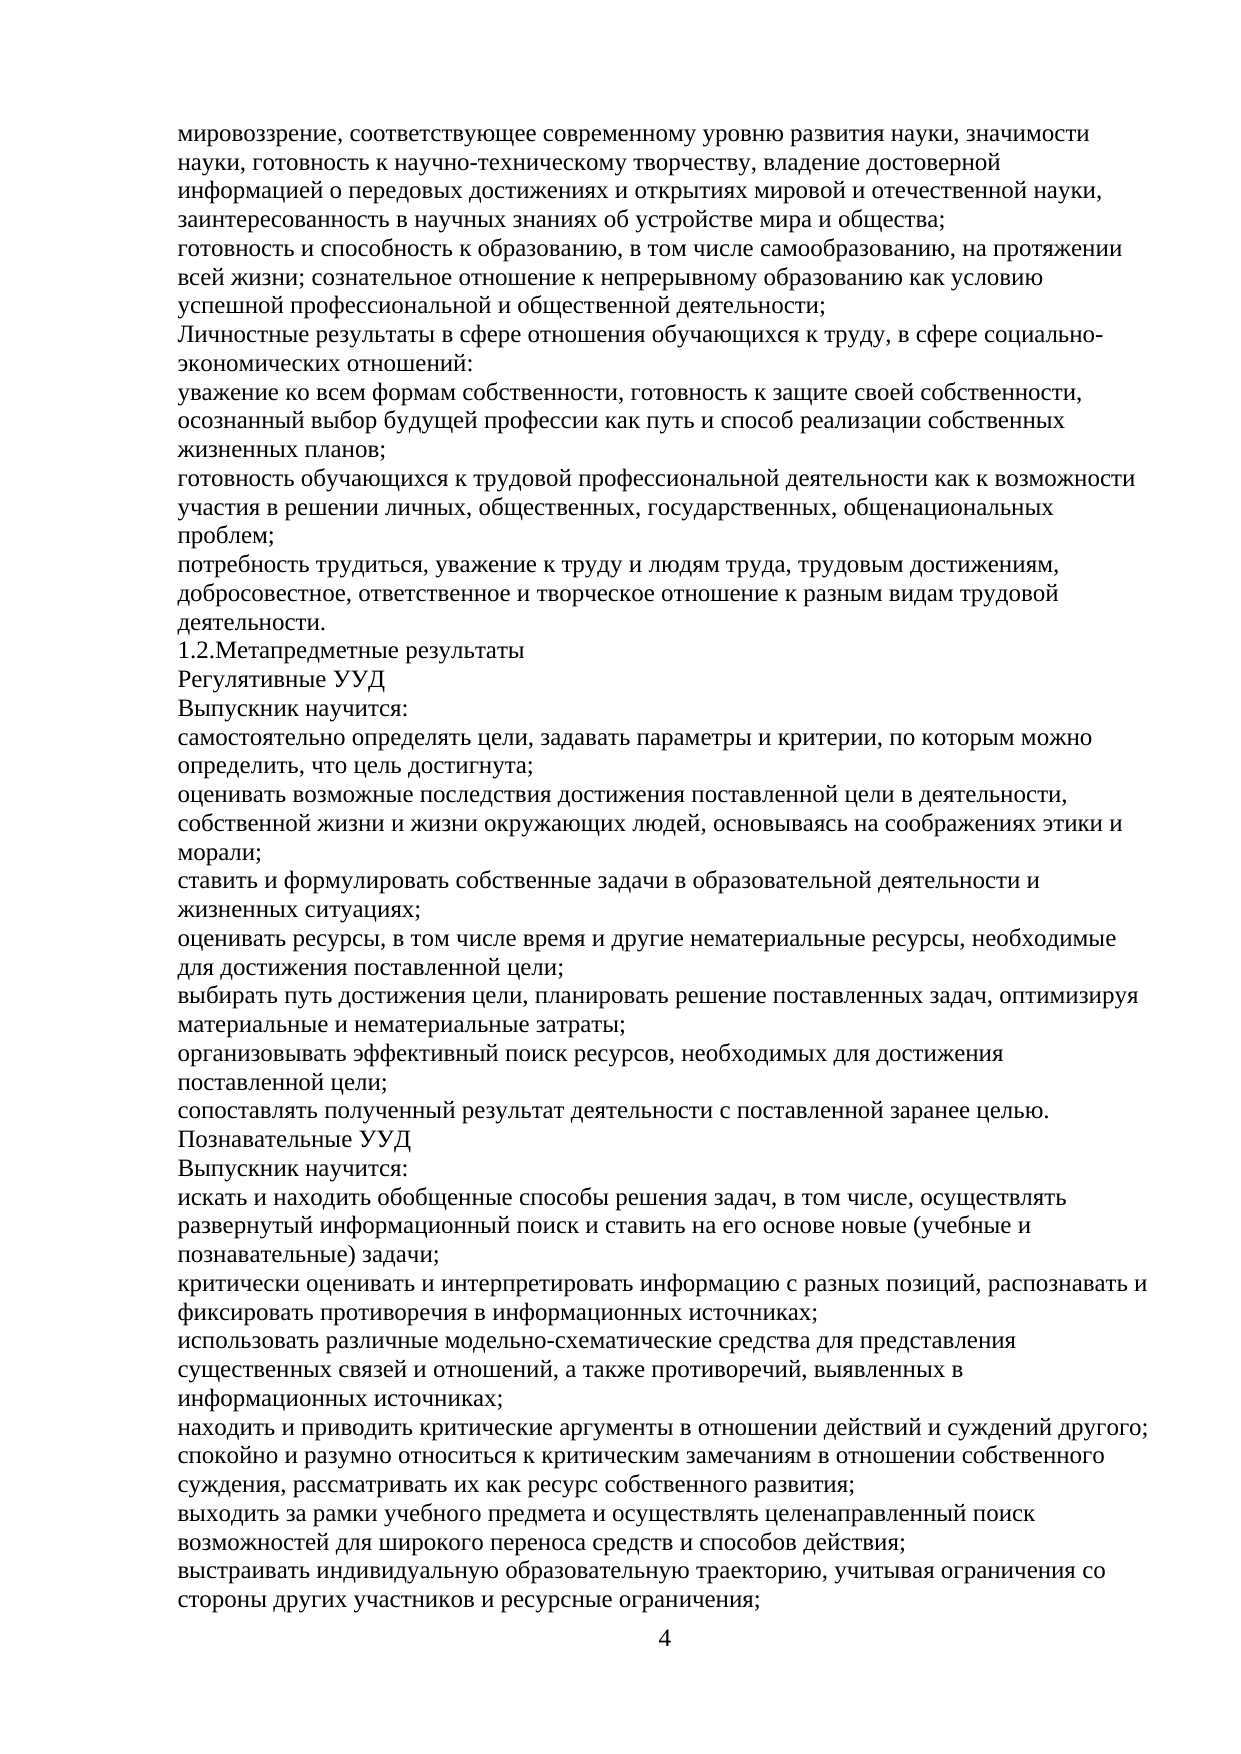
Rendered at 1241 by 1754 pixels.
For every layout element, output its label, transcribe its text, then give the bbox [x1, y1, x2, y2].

text осознанный выбор будущей профессии как путь и способ реализации собственных жизненных планов; [177, 406, 1152, 463]
text готовность и способность к образованию, в том числе самообразованию, на протяжении всей жизни; сознательное отношение к непрерывному образованию как условию успешной профессиональной и общественной деятельности; [177, 233, 1152, 319]
text сопоставлять полученный результат деятельности с поставленной заранее целью. [177, 1096, 1152, 1124]
text находить и приводить критические аргументы в отношении действий и суждений другого; спокойно и разумно относиться к критическим замечаниям в отношении собственного суждения, рассматривать их как ресурс собственного развития; [177, 1412, 1152, 1498]
text организовывать эффективный поиск ресурсов, необходимых для достижения поставленной цели; [177, 1038, 1152, 1096]
text оценивать ресурсы, в том числе время и другие нематериальные ресурсы, необходимые для достижения поставленной цели; [177, 923, 1152, 981]
text критически оценивать и интерпретировать информацию с разных позиций, распознавать и фиксировать противоречия в информационных источниках; [177, 1268, 1152, 1326]
text потребность трудиться, уважение к труду и людям труда, трудовым достижениям, добросовестное, ответственное и творческое отношение к разным видам трудовой деятельности. [177, 549, 1152, 636]
text выстраивать индивидуальную образовательную траекторию, учитывая ограничения со стороны других участников и ресурсные ограничения; [177, 1556, 1152, 1613]
text ставить и формулировать собственные задачи в образовательной деятельности и жизненных ситуациях; [177, 866, 1152, 923]
text 1.2.Метапредметные результаты [177, 636, 1152, 664]
text самостоятельно определять цели, задавать параметры и критерии, по которым можно определить, что цель достигнута; [177, 722, 1152, 779]
text Личностные результаты в сфере отношения обучающихся к труду, в сфере социально-экономических отношений: [177, 319, 1152, 377]
text выбирать путь достижения цели, планировать решение поставленных задач, оптимизируя материальные и нематериальные затраты; [177, 981, 1152, 1038]
text Выпускник научится: [177, 693, 1152, 722]
text использовать различные модельно-схематические средства для представления существенных связей и отношений, а также противоречий, выявленных в информационных источниках; [177, 1326, 1152, 1412]
text искать и находить обобщенные способы решения задач, в том числе, осуществлять развернутый информационный поиск и ставить на его основе новые (учебные и познавательные) задачи; [177, 1182, 1152, 1268]
text Выпускник научится: [177, 1153, 1152, 1182]
text готовность обучающихся к трудовой профессиональной деятельности как к возможности участия в решении личных, общественных, государственных, общенациональных проблем; [177, 463, 1152, 549]
text уважение ко всем формам собственности, готовность к защите своей собственности, [177, 377, 1152, 406]
text Познавательные УУД [177, 1124, 1152, 1153]
text Регулятивные УУД [177, 664, 1152, 693]
text мировоззрение, соответствующее современному уровню развития науки, значимости науки, готовность к научно-техническому творчеству, владение достоверной информацией о передовых достижениях и открытиях мировой и отечественной науки, заинтересованность в научных знаниях об устройстве мира и общества; [177, 118, 1152, 233]
text оценивать возможные последствия достижения поставленной цели в деятельности, собственной жизни и жизни окружающих людей, основываясь на соображениях этики и морали; [177, 779, 1152, 866]
text выходить за рамки учебного предмета и осуществлять целенаправленный поиск возможностей для широкого переноса средств и способов действия; [177, 1498, 1152, 1556]
